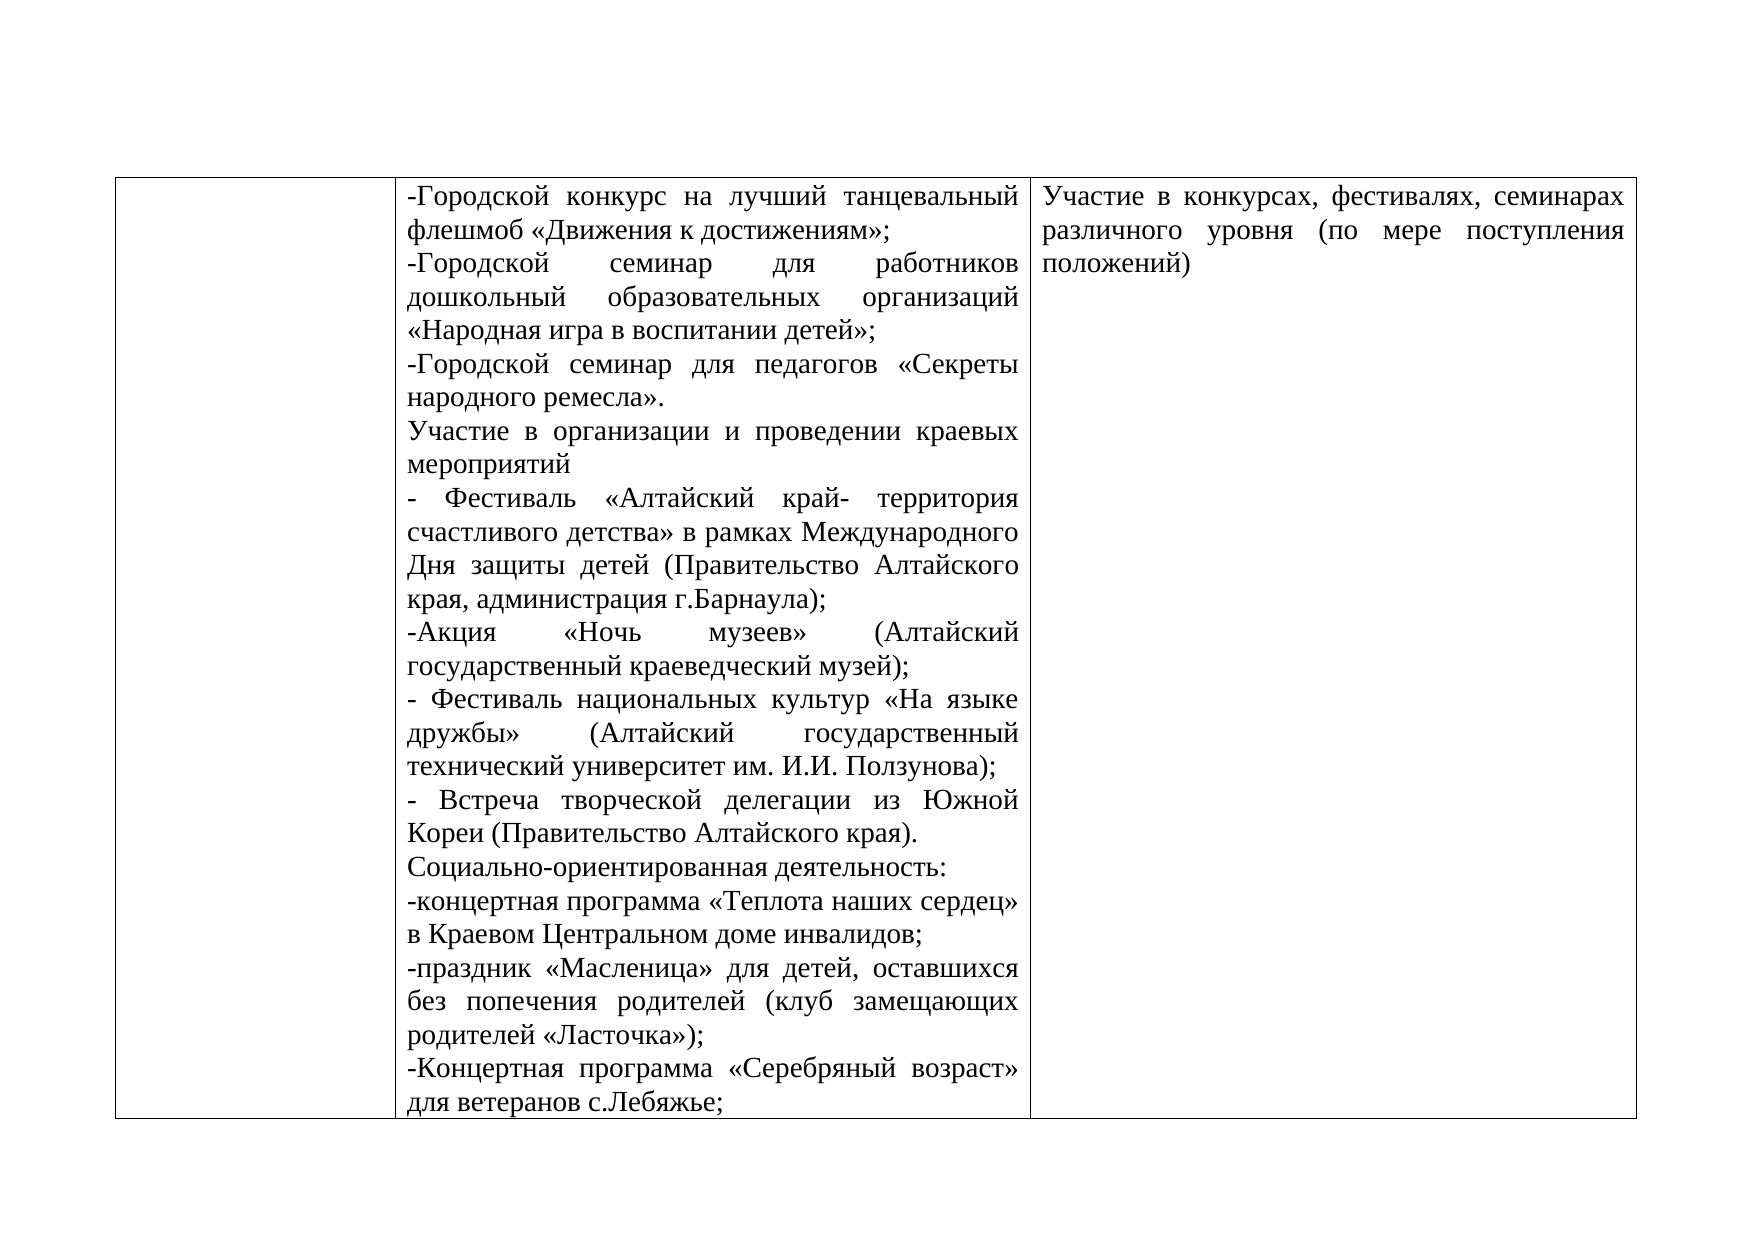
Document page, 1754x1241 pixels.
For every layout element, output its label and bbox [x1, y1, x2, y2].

table_cell [396, 178, 1030, 1117]
table_cell [116, 178, 395, 1117]
table_cell [1031, 178, 1636, 1117]
